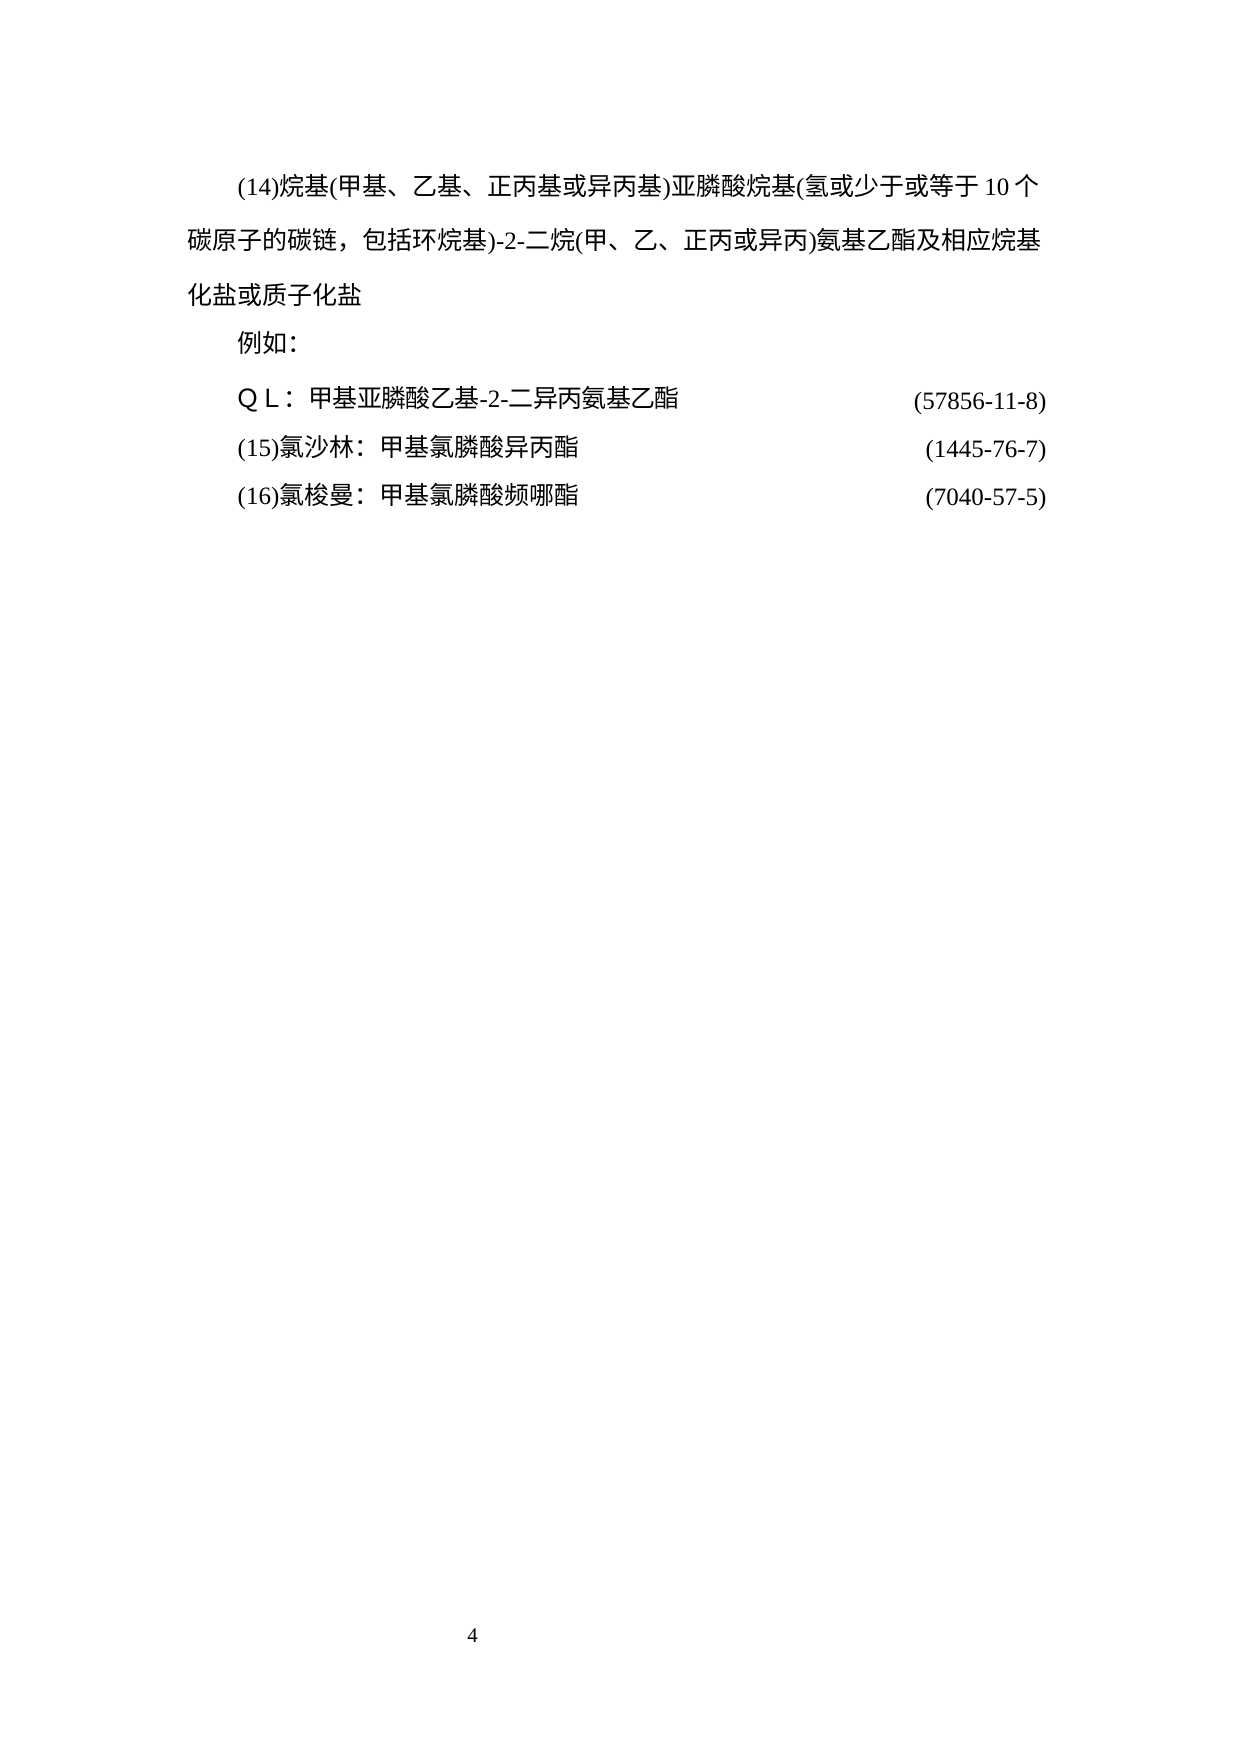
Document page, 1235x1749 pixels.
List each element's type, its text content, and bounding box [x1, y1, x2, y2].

table_cell (14)烷基(甲基、乙基、正丙基或异丙基)亚膦酸烷基(氢或少于或等于10个碳原子的碳链，包括环烷基)-2-二烷(甲、乙、正丙或异丙)氨基乙酯及相应烷基化盐或质子化盐 [176, 166, 1057, 324]
table_cell 例如： ＱＬ：甲基亚膦酸乙基-2-二异丙氨基乙酯 [176, 324, 798, 427]
table_cell (1445-76-7) [799, 427, 1057, 476]
table_cell (16)氯梭曼：甲基氯膦酸频哪酯 [176, 476, 798, 524]
table_cell (7040-57-5) [799, 476, 1057, 524]
table_cell (57856-11-8) [799, 324, 1057, 427]
table_cell (15)氯沙林：甲基氯膦酸异丙酯 [176, 427, 798, 476]
